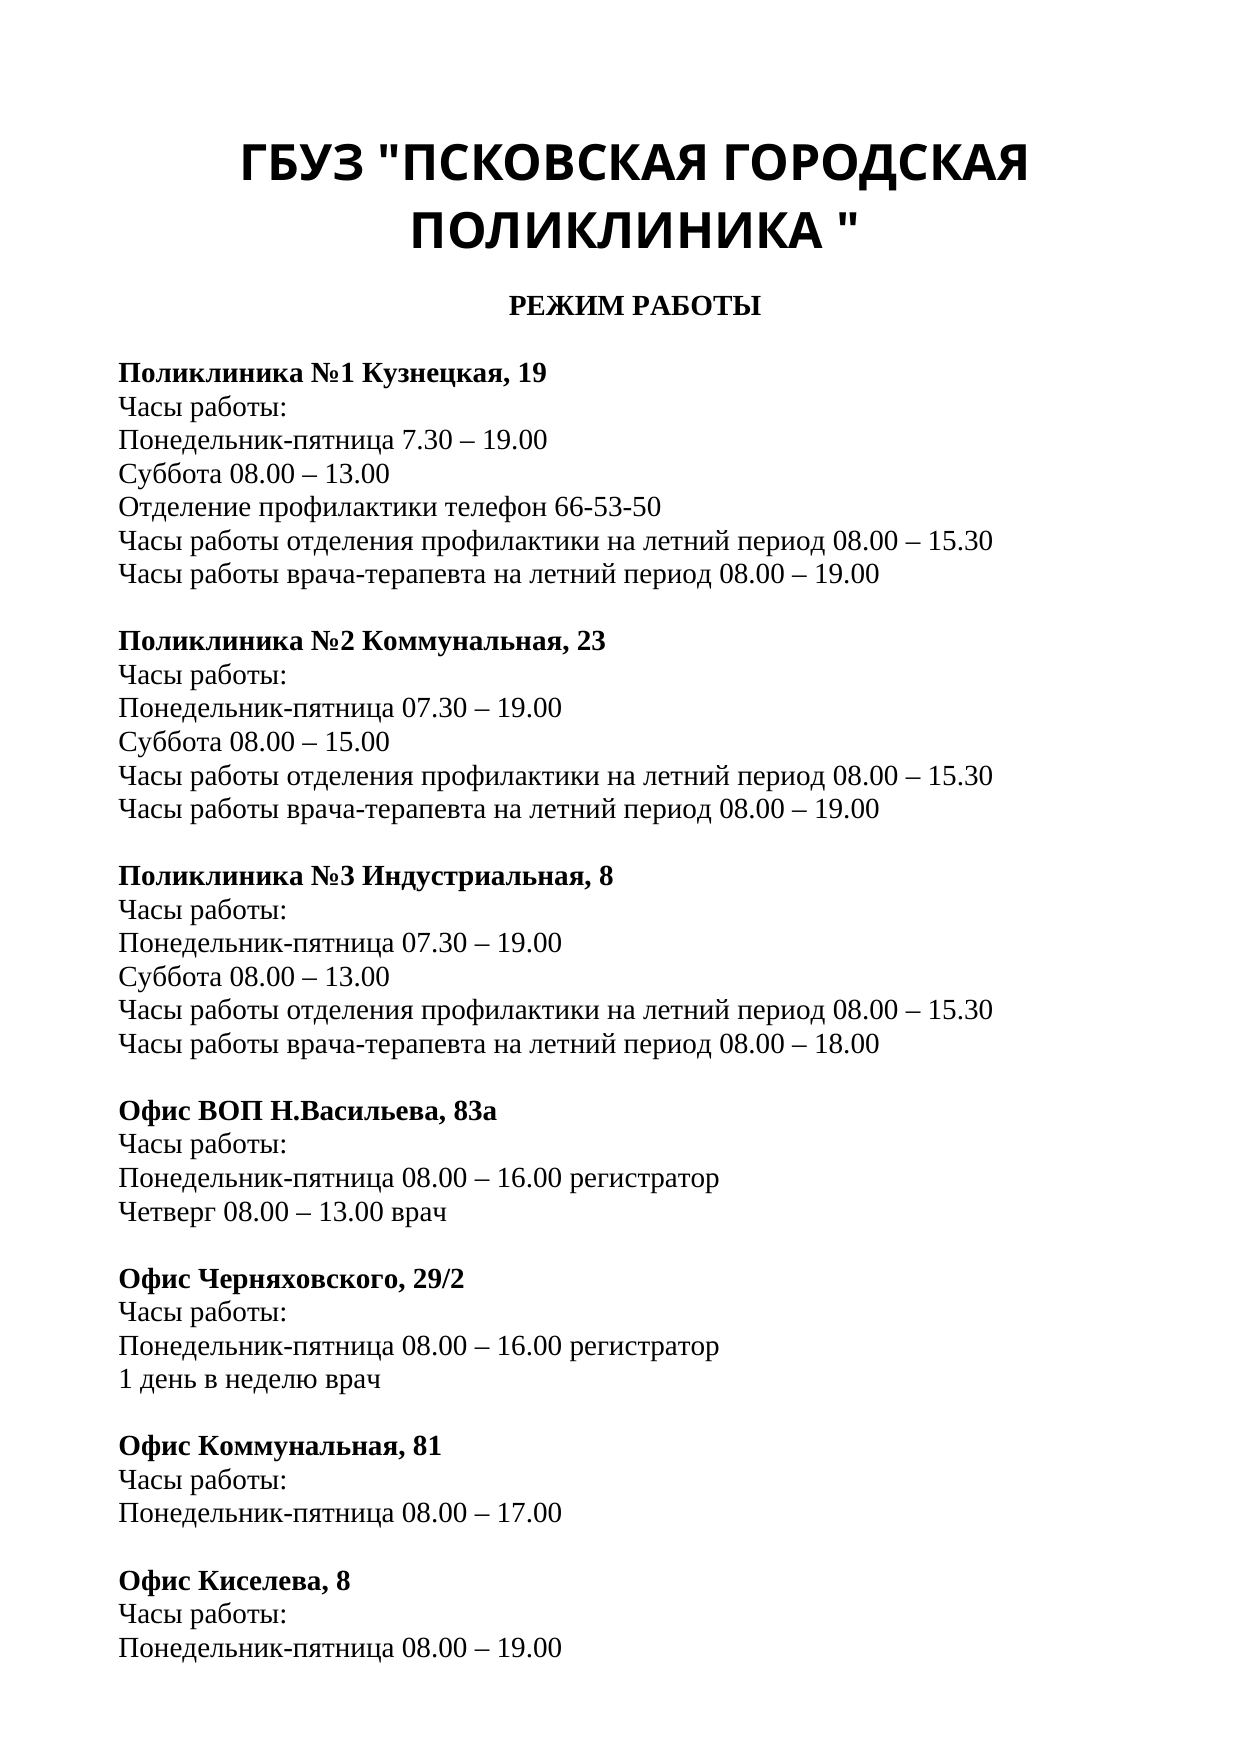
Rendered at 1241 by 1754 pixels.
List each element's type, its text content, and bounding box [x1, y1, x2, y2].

text Часы работы: [118, 1127, 1152, 1160]
text Часы работы врача-терапевта на летний период 08.00 – 18.00 [118, 1026, 1152, 1059]
text Понедельник-пятница 08.00 – 16.00 регистратор [118, 1160, 1152, 1194]
text Отделение профилактики телефон 66-53-50 [118, 489, 1152, 523]
text Понедельник-пятница 08.00 – 17.00 [118, 1496, 1152, 1529]
text Суббота 08.00 – 13.00 [118, 959, 1152, 992]
text Часы работы врача-терапевта на летний период 08.00 – 19.00 [118, 556, 1152, 590]
text Понедельник-пятница 08.00 – 19.00 [118, 1630, 1152, 1663]
text Часы работы: [118, 389, 1152, 422]
text Офис Киселева, 8 [118, 1563, 1152, 1596]
text Четверг 08.00 – 13.00 врач [118, 1194, 1152, 1227]
text Часы работы отделения профилактики на летний период 08.00 – 15.30 [118, 992, 1152, 1026]
text Часы работы отделения профилактики на летний период 08.00 – 15.30 [118, 523, 1152, 556]
text Понедельник-пятница 08.00 – 16.00 регистратор [118, 1328, 1152, 1361]
text Часы работы: [118, 892, 1152, 925]
text Офис Коммунальная, 81 [118, 1428, 1152, 1462]
text Офис ВОП Н.Васильева, 83а [118, 1093, 1152, 1127]
text Поликлиника №3 Индустриальная, 8 [118, 858, 1152, 892]
text Часы работы врача-терапевта на летний период 08.00 – 19.00 [118, 791, 1152, 825]
text 1 день в неделю врач [118, 1361, 1152, 1395]
text Часы работы отделения профилактики на летний период 08.00 – 15.30 [118, 758, 1152, 791]
text Поликлиника №1 Кузнецкая, 19 [118, 355, 1152, 389]
text Офис Черняховского, 29/2 [118, 1261, 1152, 1294]
text Суббота 08.00 – 15.00 [118, 724, 1152, 758]
text РЕЖИМ РАБОТЫ [118, 288, 1152, 322]
text Часы работы: [118, 1462, 1152, 1496]
text Понедельник-пятница 07.30 – 19.00 [118, 691, 1152, 724]
text Поликлиника №2 Коммунальная, 23 [118, 623, 1152, 657]
text Суббота 08.00 – 13.00 [118, 456, 1152, 489]
text Часы работы: [118, 1596, 1152, 1630]
text Часы работы: [118, 657, 1152, 691]
text Часы работы: [118, 1294, 1152, 1328]
text Понедельник-пятница 07.30 – 19.00 [118, 925, 1152, 959]
text ГБУЗ "ПСКОВСКАЯ ГОРОДСКАЯ ПОЛИКЛИНИКА " [118, 127, 1152, 263]
text Понедельник-пятница 7.30 – 19.00 [118, 422, 1152, 456]
